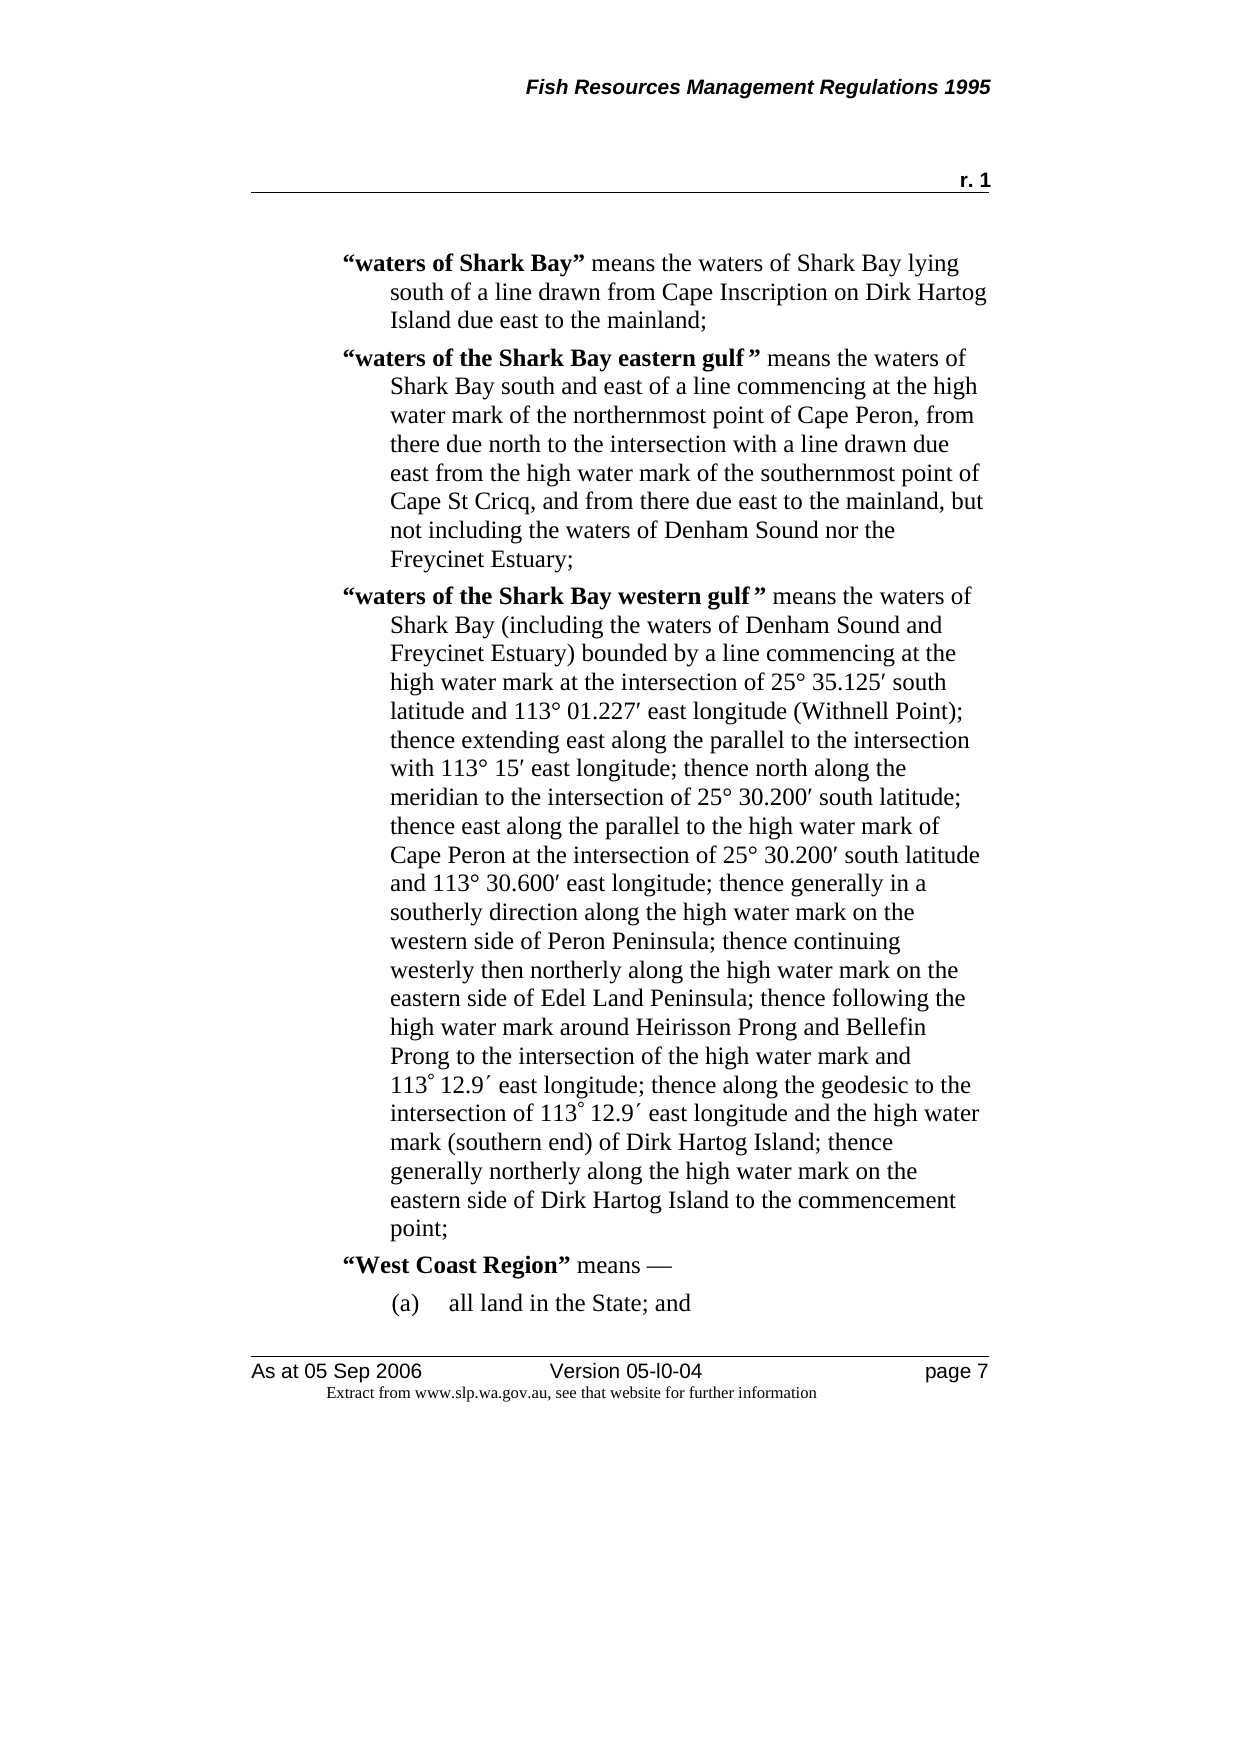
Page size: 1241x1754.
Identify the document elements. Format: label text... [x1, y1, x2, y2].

text “West Coast Region” means — [251, 1251, 989, 1279]
text (a) all land in the State; and [251, 1288, 989, 1316]
text “waters of the Shark Bay western gulf” means the waters of Shark Bay (including the waters of Denham Sound and Freycinet Estuary) bounded by a line commencing at the high water mark at the intersection of 25° 35.125′ south latitude and 113° 01.227′ east longitude (Withnell Point); thence extending east along the parallel to the intersection with 113° 15′ east longitude; thence north along the meridian to the intersection of 25° 30.200′ south latitude; thence east along the parallel to the high water mark of Cape Peron at the intersection of 25° 30.200′ south latitude and 113° 30.600′ east longitude; thence generally in a southerly direction along the high water mark on the western side of Peron Peninsula; thence continuing westerly then northerly along the high water mark on the eastern side of Edel Land Peninsula; thence following the high water mark around Heirisson Prong and Bellefin Prong to the intersection of the high water mark and 113 12.9 east longitude; thence along the geodesic to the intersection of 113 12.9 east longitude and the high water mark (southern end) of Dirk Hartog Island; thence generally northerly along the high water mark on the eastern side of Dirk Hartog Island to the commencement point; [251, 581, 989, 1242]
text “waters of Shark Bay” means the waters of Shark Bay lying south of a line drawn from Cape Inscription on Dirk Hartog Island due east to the mainland; [251, 248, 989, 334]
text “waters of the Shark Bay eastern gulf” means the waters of Shark Bay south and east of a line commencing at the high water mark of the northernmost point of Cape Peron, from there due north to the intersection with a line drawn due east from the high water mark of the southernmost point of Cape St Cricq, and from there due east to the mainland, but not including the waters of Denham Sound nor the Freycinet Estuary; [251, 343, 989, 573]
